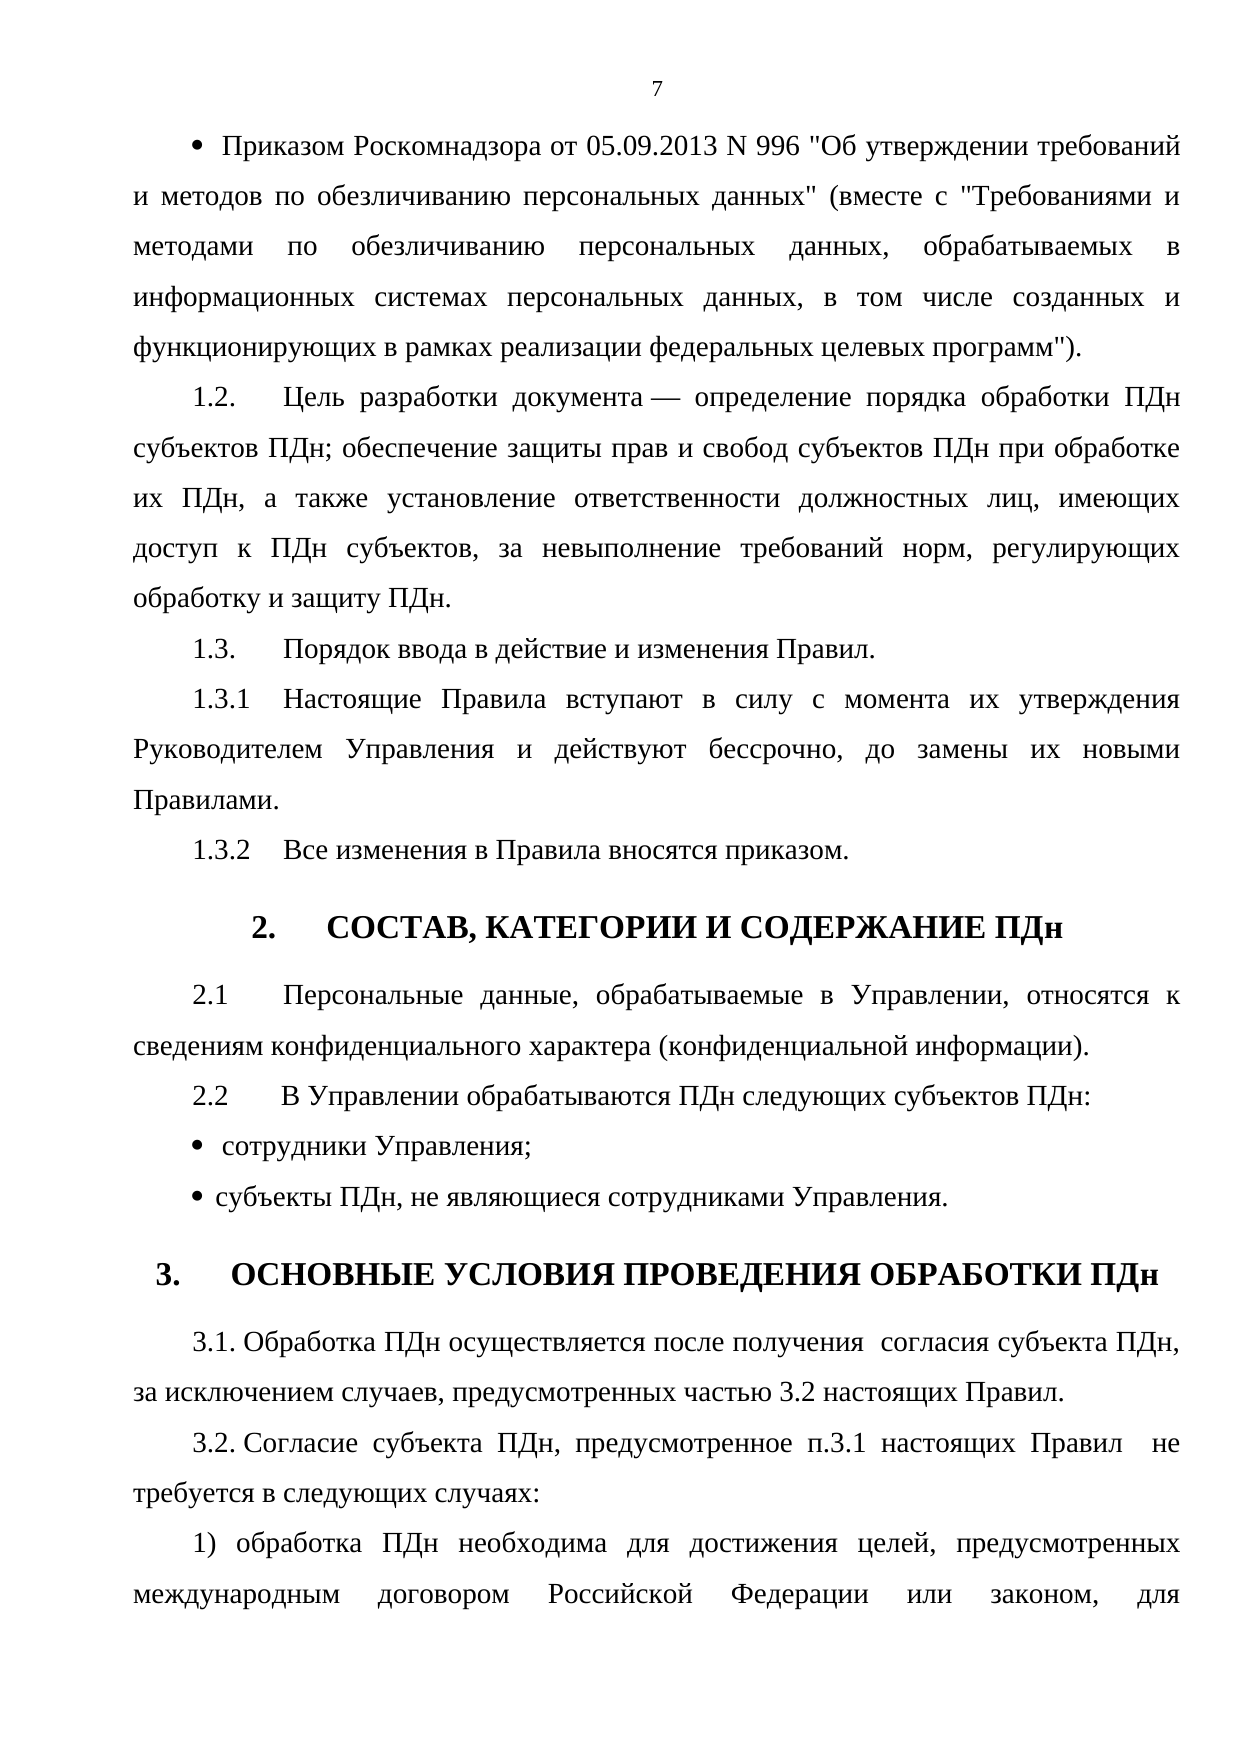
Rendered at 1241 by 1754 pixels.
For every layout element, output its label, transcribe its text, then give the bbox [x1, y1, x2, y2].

list В Управлении обрабатываются ПДн следующих субъектов ПДн: [133, 1078, 1181, 1112]
list Обработка ПДн осуществляется после получения согласия субъекта ПДн, за исключением случаев, предусмотренных частью 3.2 настоящих Правил. [133, 1324, 1181, 1408]
list сотрудники Управления; [133, 1128, 1181, 1162]
subtitle Состав, категории и содержание ПДн [133, 907, 1181, 946]
text Приказом Роскомнадзора от 05.09.2013 N 996 "Об утверждении требований и методов по обезличиванию персональных данных" (вместе с "Требованиями и методами по обезличиванию персональных данных, обрабатываемых в информационных системах персональных данных, в том числе созданных и функционирующих в рамках реализации федеральных целевых программ"). [133, 128, 1181, 363]
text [133, 1526, 1181, 1609]
subtitle Основные условия проведения обработки ПДн [133, 1254, 1181, 1293]
list Все изменения в Правила вносятся приказом. [133, 832, 1181, 866]
list Согласие субъекта ПДн, предусмотренное п.3.1 настоящих Правил не требуется в следующих случаях: [133, 1425, 1181, 1509]
list Порядок ввода в действие и изменения Правил. [133, 631, 1181, 664]
list Цель разработки документа — определение порядка обработки ПДн субъектов ПДн; обеспечение защиты прав и свобод субъектов ПДн при обработке их ПДн, а также установление ответственности должностных лиц, имеющих доступ к ПДн субъектов, за невыполнение требований норм, регулирующих обработку и защиту ПДн. [133, 379, 1181, 614]
list Персональные данные, обрабатываемые в Управлении, относятся к сведениям конфиденциального характера (конфиденциальной информации). [133, 977, 1181, 1061]
list субъекты ПДн, не являющиеся сотрудниками Управления. [133, 1179, 1181, 1212]
list Настоящие Правила вступают в силу с момента их утверждения Руководителем Управления и действуют бессрочно, до замены их новыми Правилами. [133, 681, 1181, 815]
